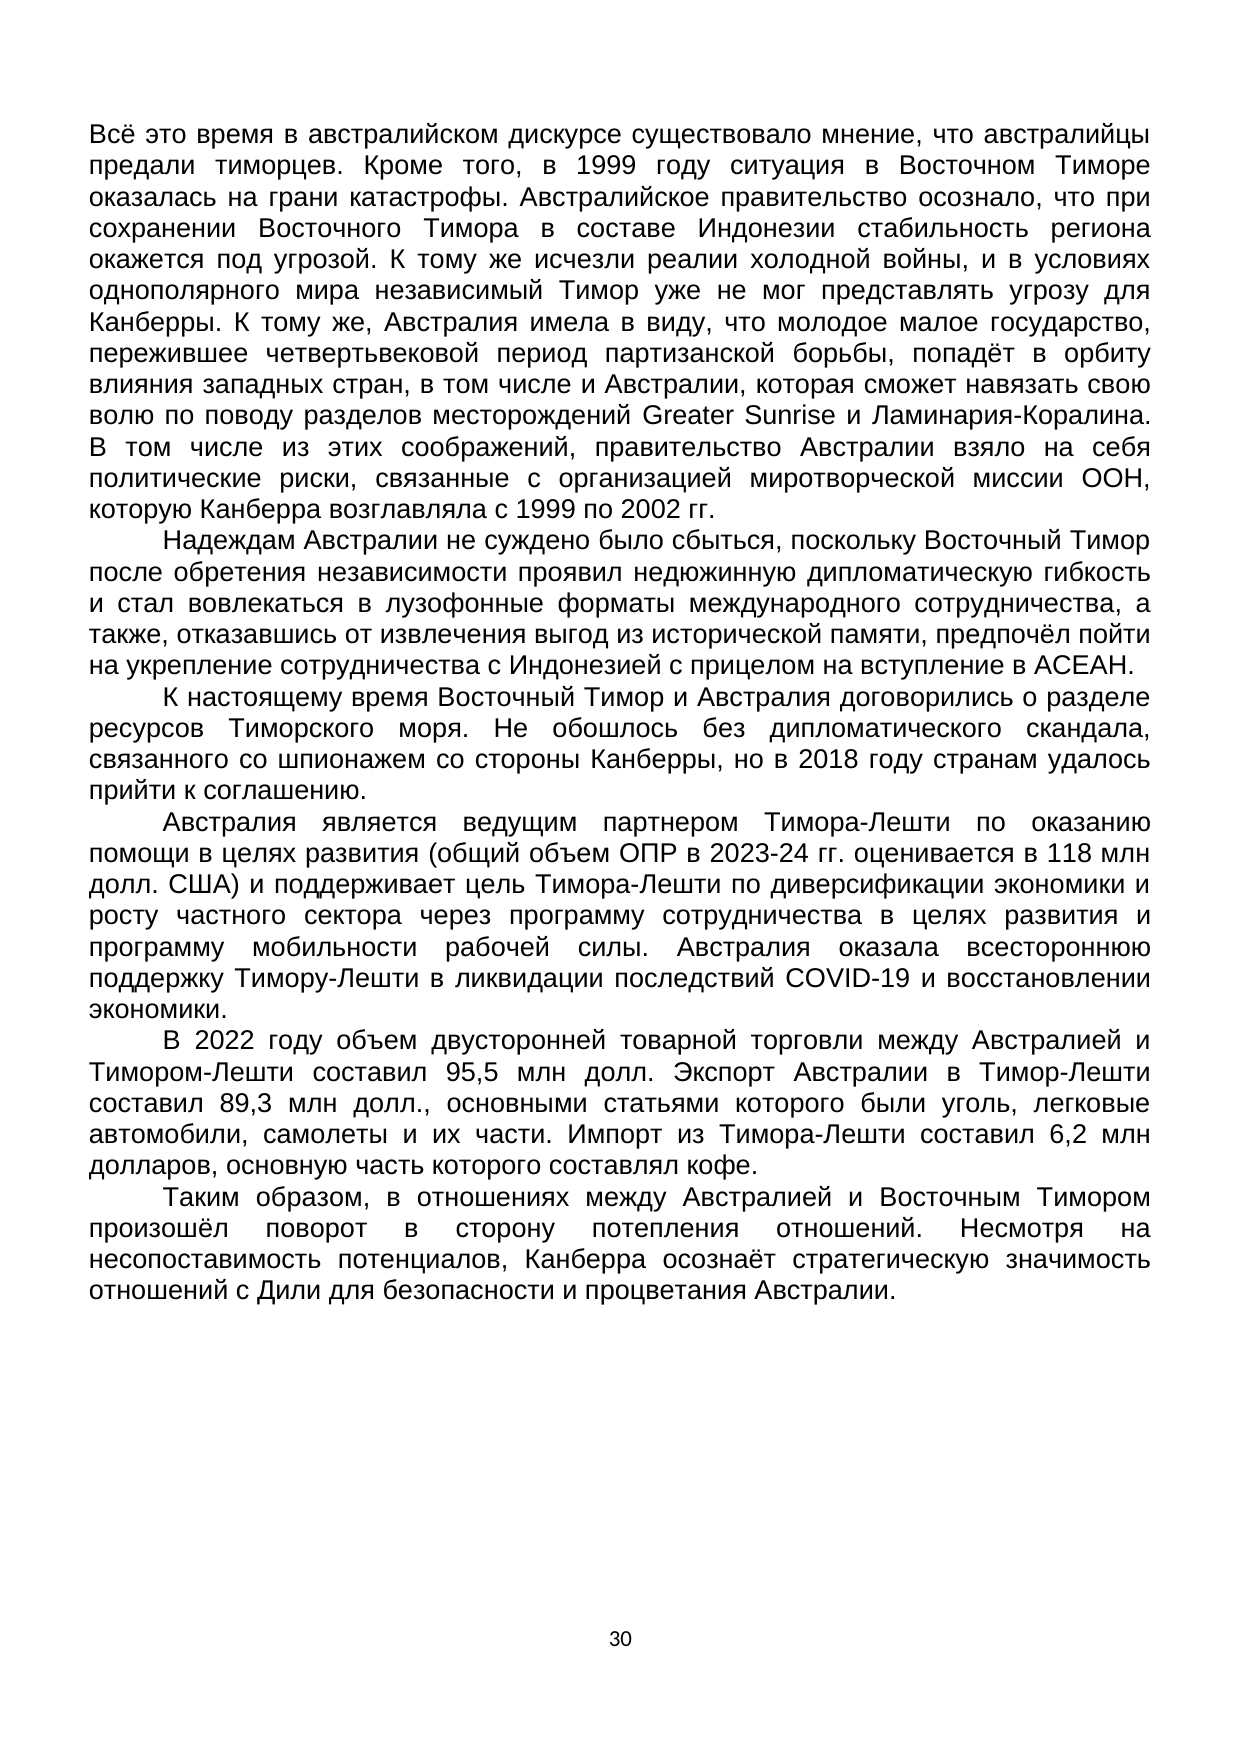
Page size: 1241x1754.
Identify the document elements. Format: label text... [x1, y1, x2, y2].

text Австралия является ведущим партнером Тимора-Лешти по оказанию помощи в целях развития (общий объем ОПР в 2023-24 гг. оценивается в 118 млн долл. США) и поддерживает цель Тимора-Лешти по диверсификации экономики и росту частного сектора через программу сотрудничества в целях развития и программу мобильности рабочей силы. Австралия оказала всестороннюю поддержку Тимору-Лешти в ликвидации последствий COVID-19 и восстановлении экономики. [89, 806, 1152, 1024]
text Надеждам Австралии не суждено было сбыться, поскольку Восточный Тимор после обретения независимости проявил недюжинную дипломатическую гибкость и стал вовлекаться в лузофонные форматы международного сотрудничества, а также, отказавшись от извлечения выгод из исторической памяти, предпочёл пойти на укрепление сотрудничества с Индонезией с прицелом на вступление в АСЕАН. [89, 524, 1152, 681]
text К настоящему время Восточный Тимор и Австралия договорились о разделе ресурсов Тиморского моря. Не обошлось без дипломатического скандала, связанного со шпионажем со стороны Канберры, но в 2018 году странам удалось прийти к соглашению. [89, 681, 1152, 806]
text Таким образом, в отношениях между Австралией и Восточным Тимором произошёл поворот в сторону потепления отношений. Несмотря на несопоставимость потенциалов, Канберра осознаёт стратегическую значимость отношений с Дили для безопасности и процветания Австралии. [89, 1181, 1152, 1306]
text В 2022 году объем двусторонней товарной торговли между Австралией и Тимором-Лешти составил 95,5 млн долл. Экспорт Австралии в Тимор-Лешти составил 89,3 млн долл., основными статьями которого были уголь, легковые автомобили, самолеты и их части. Импорт из Тимора-Лешти составил 6,2 млн долларов, основную часть которого составлял кофе. [89, 1024, 1152, 1181]
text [89, 118, 1152, 524]
